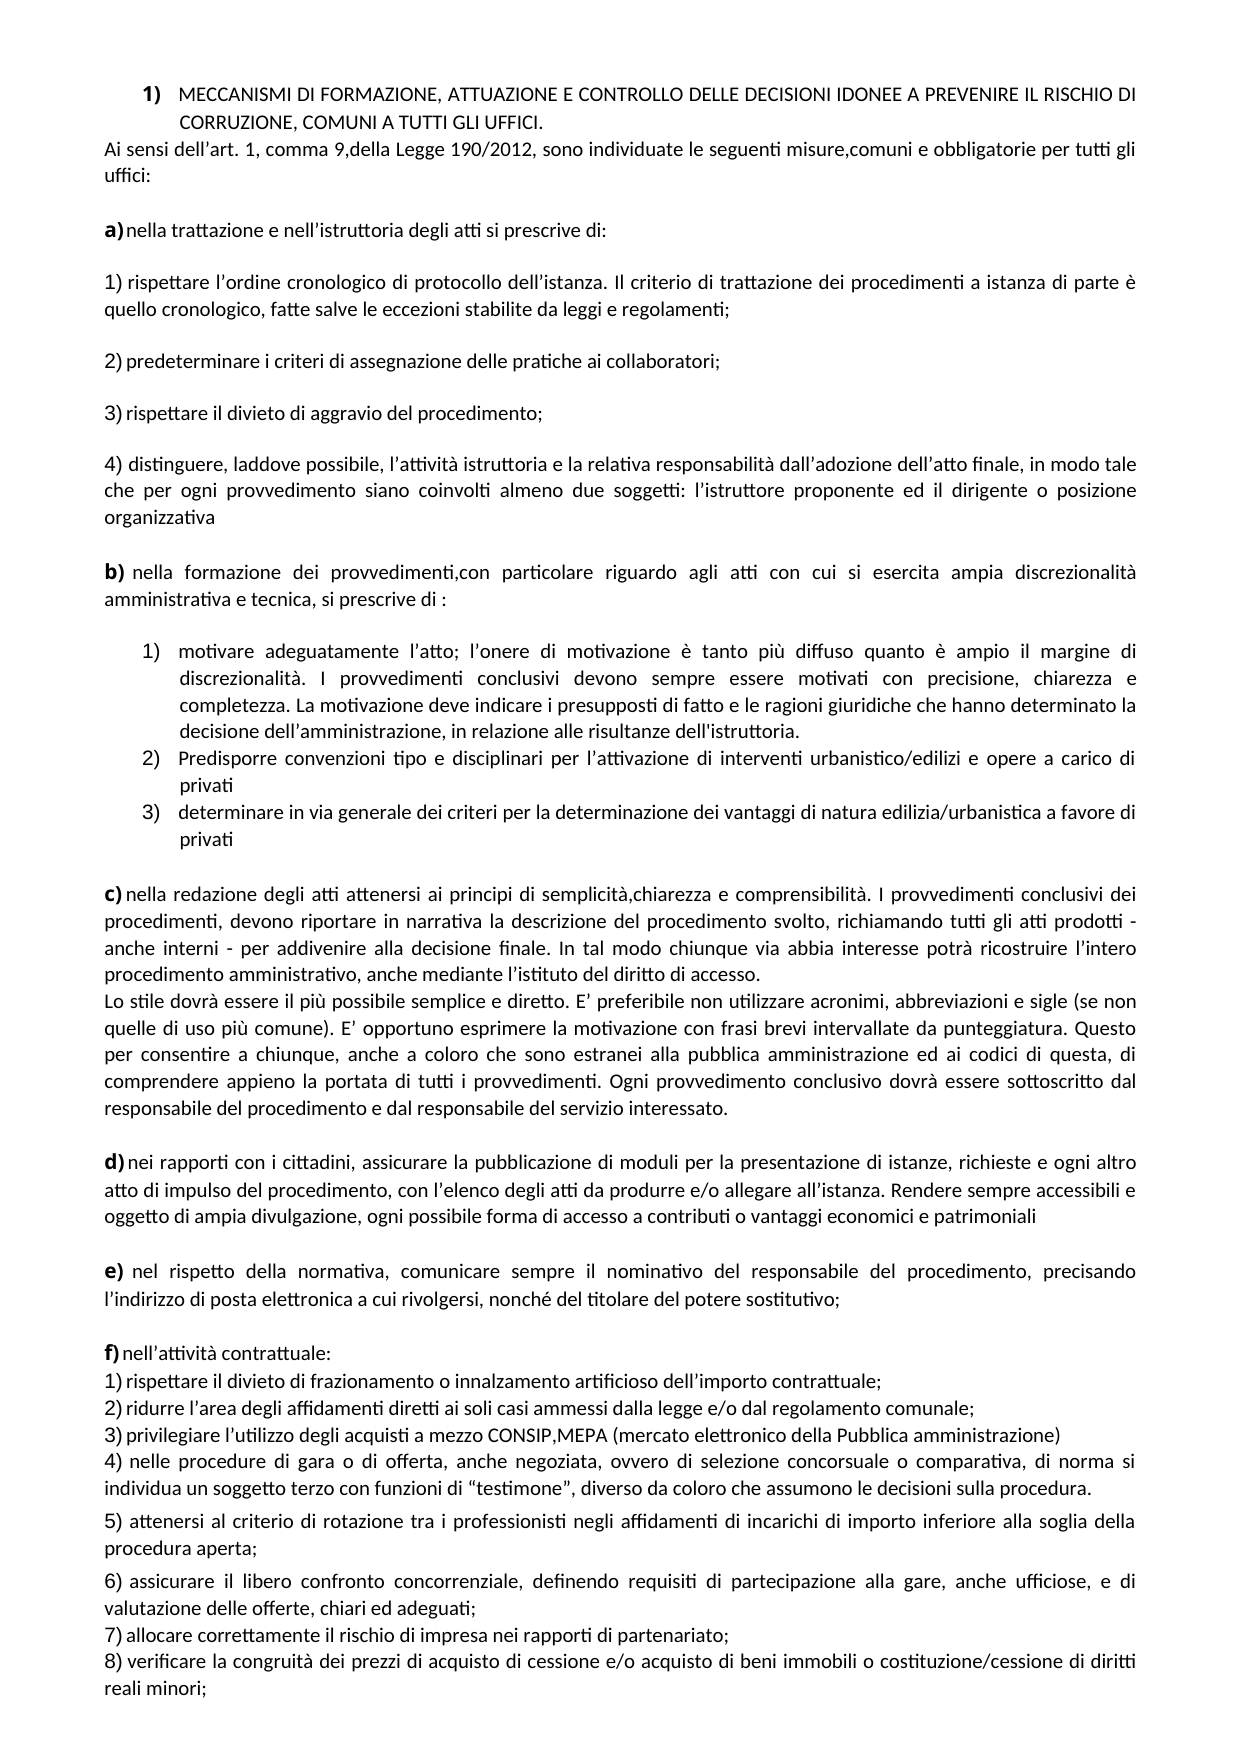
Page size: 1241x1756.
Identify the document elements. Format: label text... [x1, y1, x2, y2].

text Lo stile dovrà essere il più possibile semplice e diretto. E’ preferibile non utilizzare acronimi, abbreviazioni e sigle (se non quelle di uso più comune). E’ opportuno esprimere la motivazione con frasi brevi intervallate da punteggiatura. Questo per consentire a chiunque, anche a coloro che sono estranei alla pubblica amministrazione ed ai codici di questa, di comprendere appieno la portata di tutti i provvedimenti. Ogni provvedimento conclusivo dovrà essere sottoscritto dal responsabile del procedimento e dal responsabile del servizio interessato. [104, 988, 1139, 1120]
list rispettare il divieto di aggravio del procedimento; [104, 400, 1240, 425]
list rispettare l’ordine cronologico di protocollo dell’istanza. Il criterio di trattazione dei procedimenti a istanza di parte è quello cronologico, fatte salve le eccezioni stabilite da leggi e regolamenti; [104, 269, 1139, 321]
list MECCANISMI DI FORMAZIONE, ATTUAZIONE E CONTROLLO DELLE DECISIONI IDONEE A PREVENIRE IL RISCHIO DI CORRUZIONE, COMUNI A TUTTI GLI UFFICI. [142, 79, 1138, 134]
list nella redazione degli atti attenersi ai principi di semplicità,chiarezza e comprensibilità. I provvedimenti conclusivi dei procedimenti, devono riportare in narrativa la descrizione del procedimento svolto, richiamando tutti gli atti prodotti - anche interni - per addivenire alla decisione finale. In tal modo chiunque via abbia interesse potrà ricostruire l’intero procedimento amministrativo, anche mediante l’istituto del diritto di accesso. [104, 879, 1139, 987]
list Predisporre convenzioni tipo e disciplinari per l’attivazione di interventi urbanistico/edilizi e opere a carico di privati [142, 746, 1138, 798]
list nella formazione dei provvedimenti,con particolare riguardo agli atti con cui si esercita ampia discrezionalità amministrativa e tecnica, si prescrive di : [104, 557, 1138, 612]
list allocare correttamente il rischio di impresa nei rapporti di partenariato; [104, 1622, 1240, 1647]
list nel rispetto della normativa, comunicare sempre il nominativo del responsabile del procedimento, precisando l’indirizzo di posta elettronica a cui rivolgersi, nonché del titolare del potere sostitutivo; [104, 1256, 1138, 1311]
list privilegiare l’utilizzo degli acquisti a mezzo CONSIP,MEPA (mercato elettronico della Pubblica amministrazione) [104, 1422, 1240, 1447]
list nell’attività contrattuale: [104, 1338, 1240, 1367]
list rispettare il divieto di frazionamento o innalzamento artificioso dell’importo contrattuale; [104, 1368, 1240, 1393]
list verificare la congruità dei prezzi di acquisto di cessione e/o acquisto di beni immobili o costituzione/cessione di diritti reali minori; [104, 1649, 1138, 1701]
list nei rapporti con i cittadini, assicurare la pubblicazione di moduli per la presentazione di istanze, richieste e ogni altro atto di impulso del procedimento, con l’elenco degli atti da produrre e/o allegare all’istanza. Rendere sempre accessibili e oggetto di ampia divulgazione, ogni possibile forma di accesso a contributi o vantaggi economici e patrimoniali [104, 1147, 1138, 1229]
list determinare in via generale dei criteri per la determinazione dei vantaggi di natura edilizia/urbanistica a favore di privati [142, 799, 1138, 851]
list ridurre l’area degli affidamenti diretti ai soli casi ammessi dalla legge e/o dal regolamento comunale; [104, 1395, 1240, 1421]
list predeterminare i criteri di assegnazione delle pratiche ai collaboratori; [104, 348, 1240, 373]
list motivare adeguatamente l’atto; l’onere di motivazione è tanto più diffuso quanto è ampio il margine di discrezionalità. I provvedimenti conclusivi devono sempre essere motivati con precisione, chiarezza e completezza. La motivazione deve indicare i presupposti di fatto e le ragioni giuridiche che hanno determinato la decisione dell’amministrazione, in relazione alle risultanze dell'istruttoria. [142, 639, 1139, 744]
text Ai sensi dell’art. 1, comma 9,della Legge 190/2012, sono individuate le seguenti misure,comuni e obbligatorie per tutti gli uffici: [104, 136, 1138, 188]
list attenersi al criterio di rotazione tra i professionisti negli affidamenti di incarichi di importo inferiore alla soglia della procedura aperta; [104, 1508, 1138, 1561]
list assicurare il libero confronto concorrenziale, definendo requisiti di partecipazione alla gare, anche ufficiose, e di valutazione delle offerte, chiari ed adeguati; [104, 1568, 1138, 1620]
list nelle procedure di gara o di offerta, anche negoziata, ovvero di selezione concorsuale o comparativa, di norma si individua un soggetto terzo con funzioni di “testimone”, diverso da coloro che assumono le decisioni sulla procedura. [104, 1449, 1138, 1501]
list distinguere, laddove possibile, l’attività istruttoria e la relativa responsabilità dall’adozione dell’atto finale, in modo tale che per ogni provvedimento siano coinvolti almeno due soggetti: l’istruttore proponente ed il dirigente o posizione organizzativa [104, 451, 1139, 530]
list nella trattazione e nell’istruttoria degli atti si prescrive di: [104, 215, 1240, 244]
